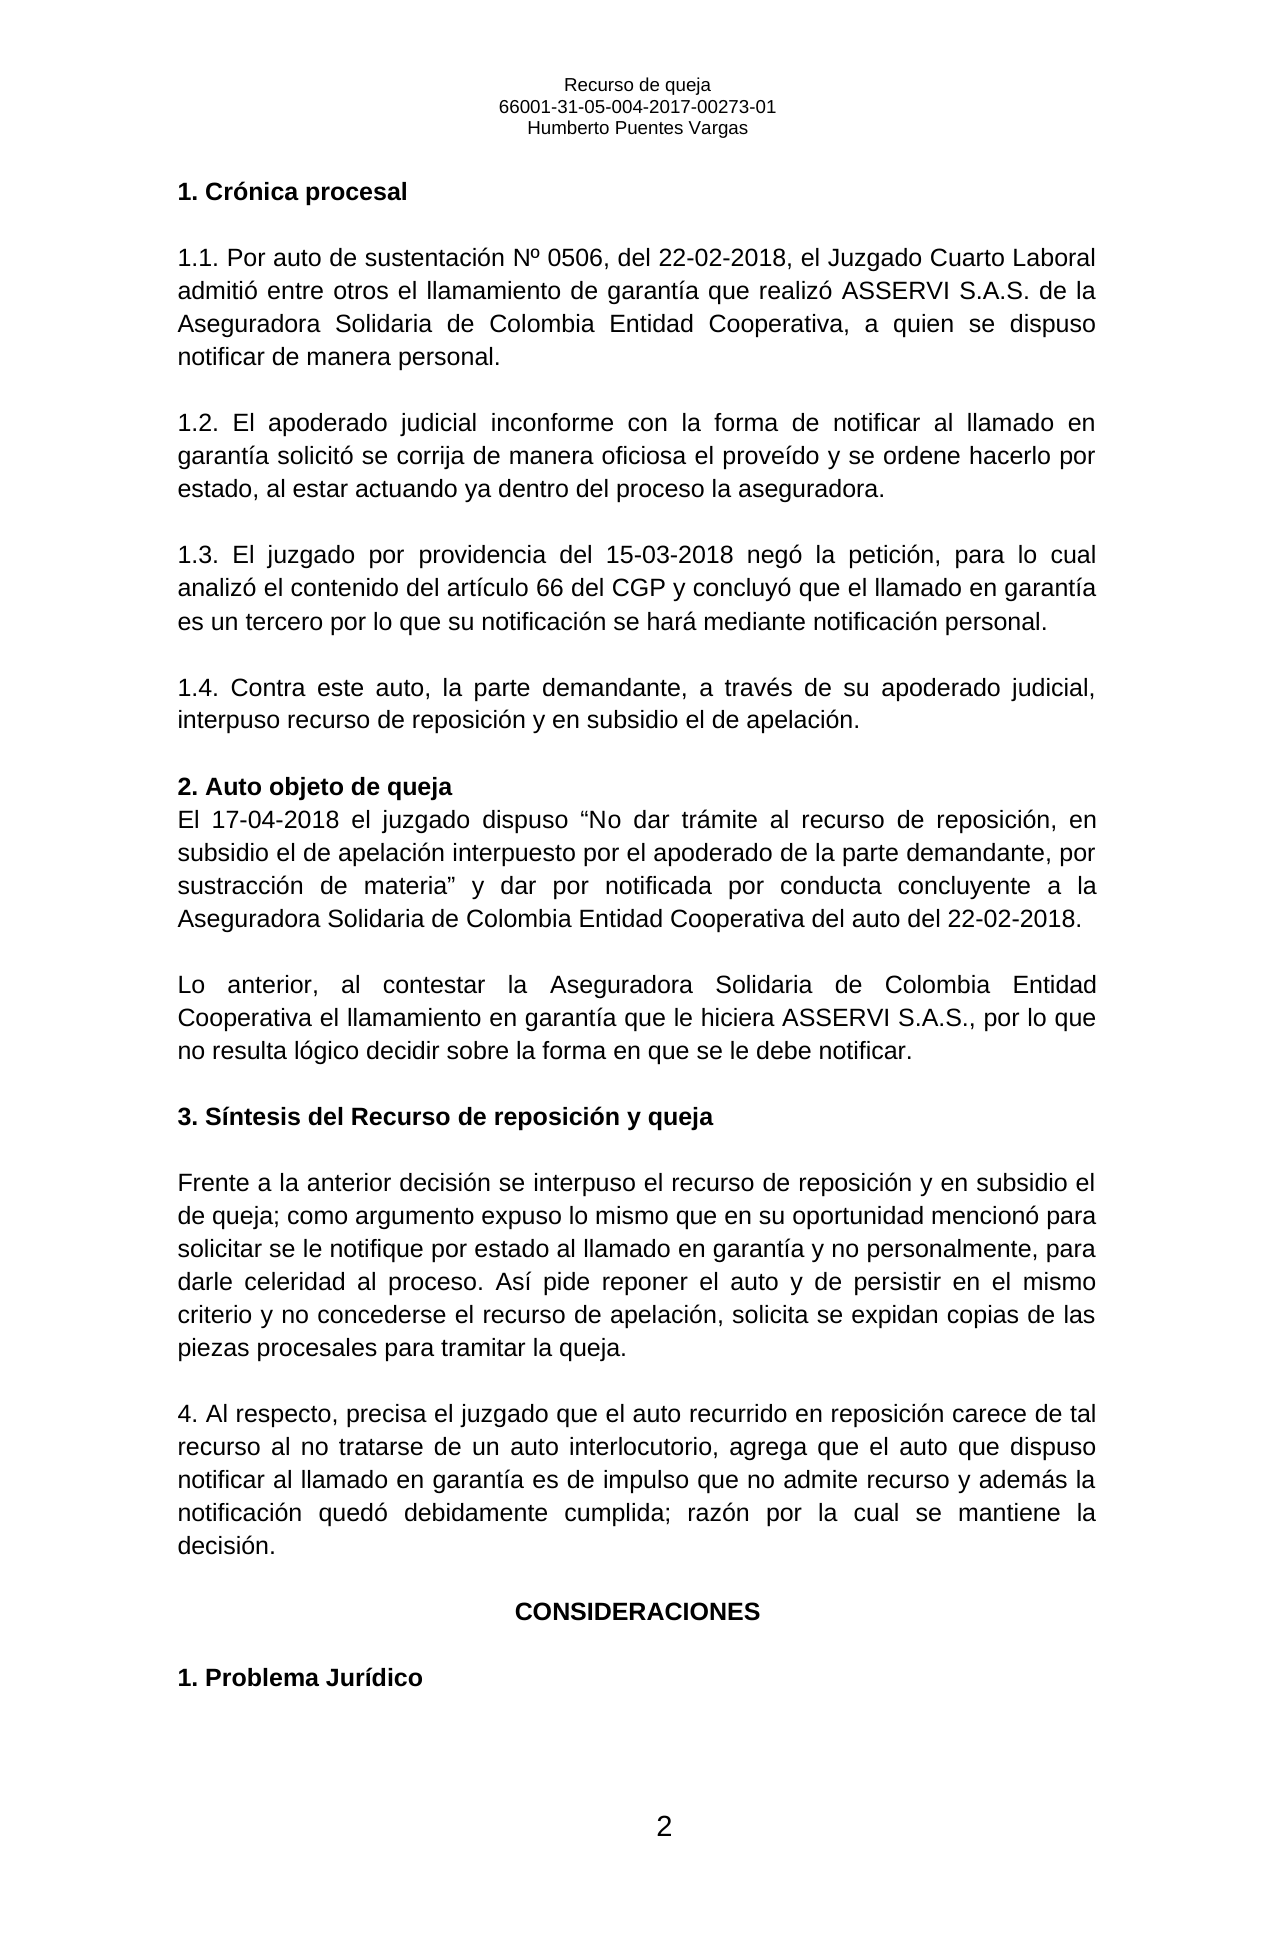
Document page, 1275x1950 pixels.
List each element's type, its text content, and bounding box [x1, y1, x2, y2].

text 1. Problema Jurídico [177, 1663, 1098, 1692]
text El 17-04-2018 el juzgado dispuso “No dar trámite al recurso de reposición, en subsidio el de apelación interpuesto por el apoderado de la parte demandante, por sustracción de materia” y dar por notificada por conducta concluyente a la Aseguradora Solidaria de Colombia Entidad Cooperativa del auto del 22-02-2018. [177, 804, 1098, 932]
text Lo anterior, al contestar la Aseguradora Solidaria de Colombia Entidad Cooperativa el llamamiento en garantía que le hiciera ASSERVI S.A.S., por lo que no resulta lógico decidir sobre la forma en que se le debe notificar. [177, 970, 1098, 1064]
text 3. Síntesis del Recurso de reposición y queja [177, 1102, 1098, 1131]
text 4. Al respecto, precisa el juzgado que el auto recurrido en reposición carece de tal recurso al no tratarse de un auto interlocutorio, agrega que el auto que dispuso notificar al llamado en garantía es de impulso que no admite recurso y además la notificación quedó debidamente cumplida; razón por la cual se mantiene la decisión. [177, 1399, 1098, 1560]
text 1.4. Contra este auto, la parte demandante, a través de su apoderado judicial, interpuso recurso de reposición y en subsidio el de apelación. [177, 672, 1098, 734]
text 1.3. El juzgado por providencia del 15-03-2018 negó la petición, para lo cual analizó el contenido del artículo 66 del CGP y concluyó que el llamado en garantía es un tercero por lo que su notificación se hará mediante notificación personal. [177, 540, 1098, 635]
text 1.2. El apoderado judicial inconforme con la forma de notificar al llamado en garantía solicitó se corrija de manera oficiosa el proveído y se ordene hacerlo por estado, al estar actuando ya dentro del proceso la aseguradora. [177, 408, 1098, 503]
text 1.1. Por auto de sustentación Nº 0506, del 22-02-2018, el Juzgado Cuarto Laboral admitió entre otros el llamamiento de garantía que realizó ASSERVI S.A.S. de la Aseguradora Solidaria de Colombia Entidad Cooperativa, a quien se dispuso notificar de manera personal. [177, 243, 1098, 371]
text 2. Auto objeto de queja [177, 772, 1098, 800]
text 1. Crónica procesal [177, 177, 1098, 206]
text CONSIDERACIONES [177, 1597, 1098, 1626]
text Frente a la anterior decisión se interpuso el recurso de reposición y en subsidio el de queja; como argumento expuso lo mismo que en su oportunidad mencionó para solicitar se le notifique por estado al llamado en garantía y no personalmente, para darle celeridad al proceso. Así pide reponer el auto y de persistir en el mismo criterio y no concederse el recurso de apelación, solicita se expidan copias de las piezas procesales para tramitar la queja. [177, 1168, 1098, 1362]
